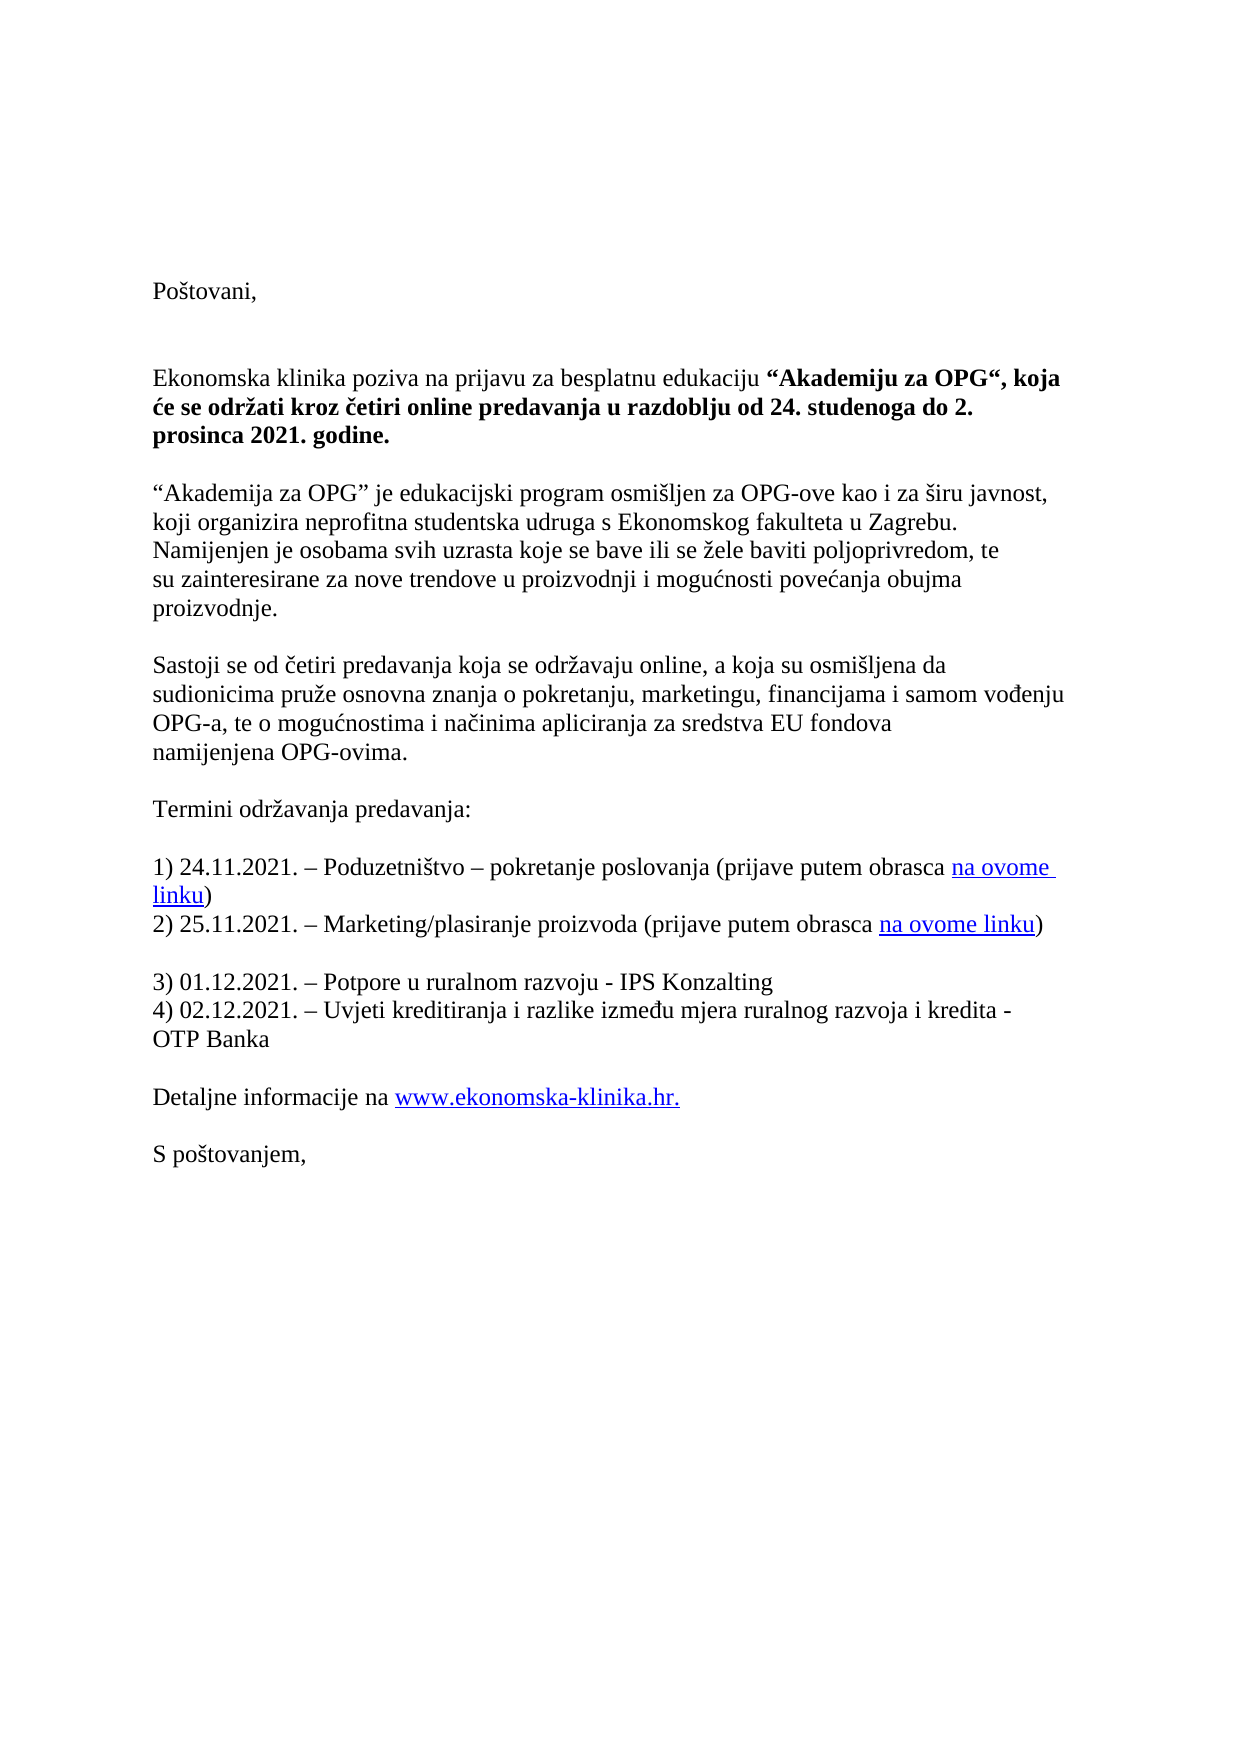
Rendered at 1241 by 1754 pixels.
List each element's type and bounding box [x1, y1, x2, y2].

table_header [146, 148, 1091, 1606]
